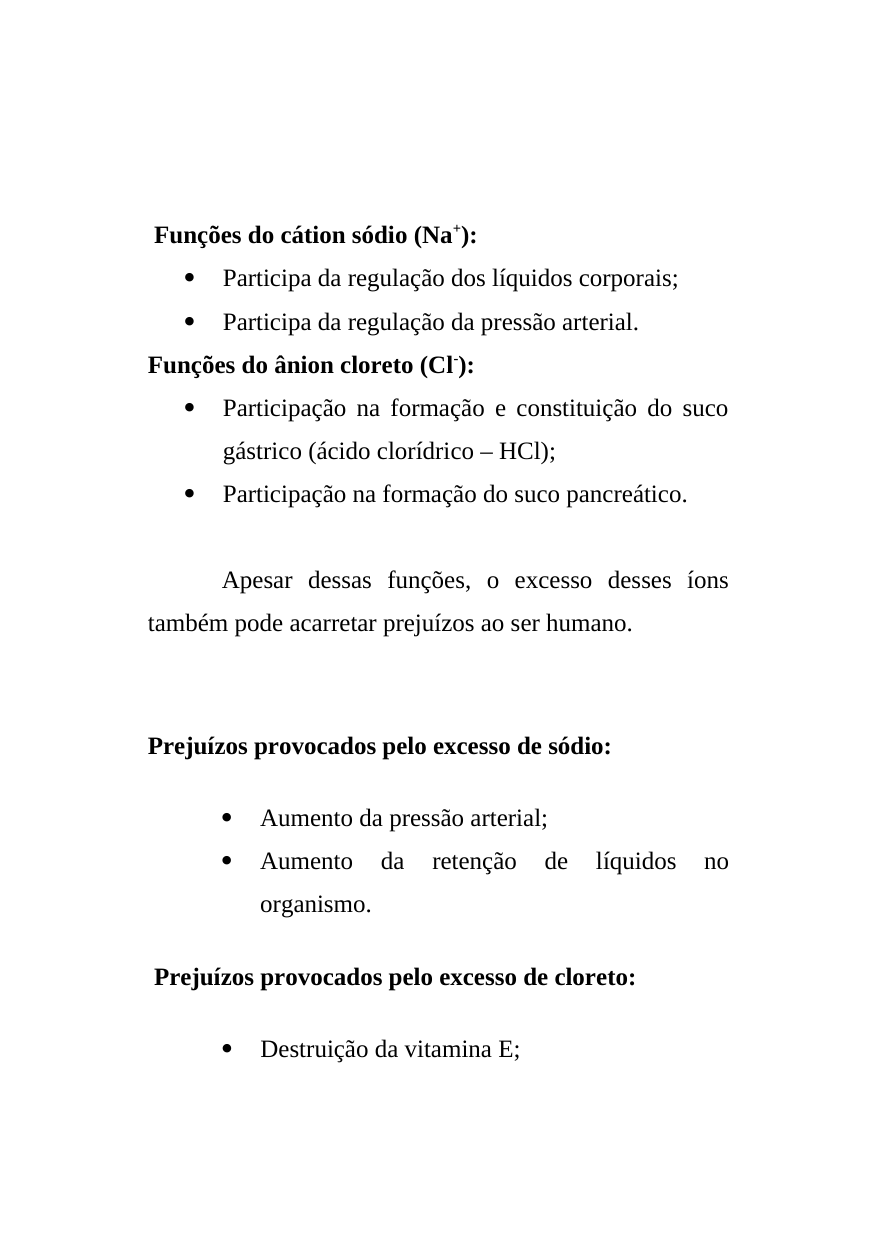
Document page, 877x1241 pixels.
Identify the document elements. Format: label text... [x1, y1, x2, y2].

list Participação na formação do suco pancreático. [185, 479, 729, 508]
text Prejuízos provocados pelo excesso de cloreto: [148, 962, 729, 991]
text Prejuízos provocados pelo excesso de sódio: [148, 731, 729, 760]
text Apesar dessas funções, o excesso desses íons também pode acarretar prejuízos ao ser humano. [148, 565, 729, 637]
list Participa da regulação dos líquidos corporais; [185, 263, 729, 292]
list Participa da regulação da pressão arterial. [185, 307, 729, 335]
text Funções do cátion sódio (Na+): [148, 220, 729, 249]
list Participação na formação e constituição do suco gástrico (ácido clorídrico – HCl); [185, 393, 729, 465]
list Aumento da pressão arterial; [222, 803, 729, 832]
text Funções do ânion cloreto (Cl-): [148, 350, 729, 378]
list Destruição da vitamina E; [223, 1034, 729, 1063]
list Aumento da retenção de líquidos no organismo. [222, 846, 729, 918]
